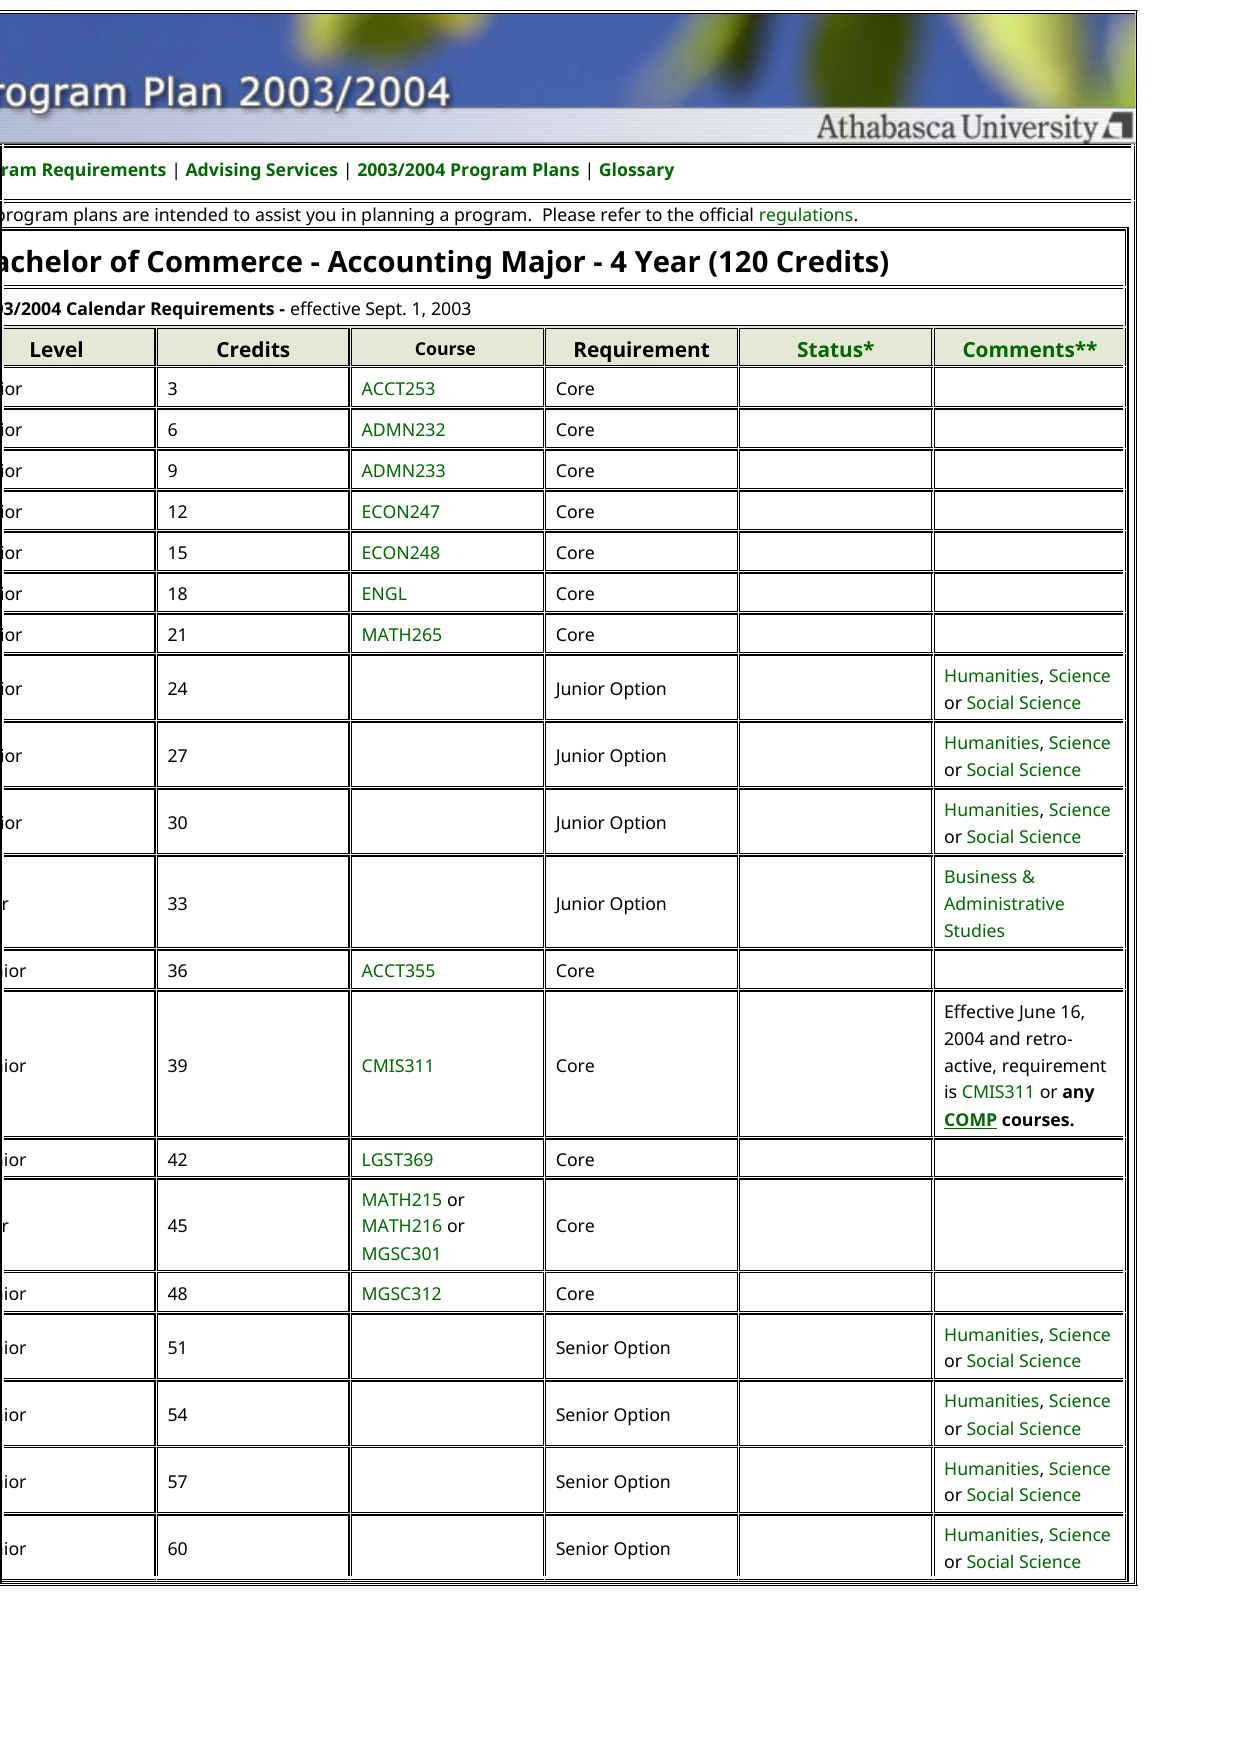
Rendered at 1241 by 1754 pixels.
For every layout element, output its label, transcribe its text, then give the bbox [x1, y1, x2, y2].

table_cell Program Requirements | Advising Services | 2003/2004 Program Plans | Glossary [0, 144, 1136, 199]
picture [0, 14, 1136, 144]
